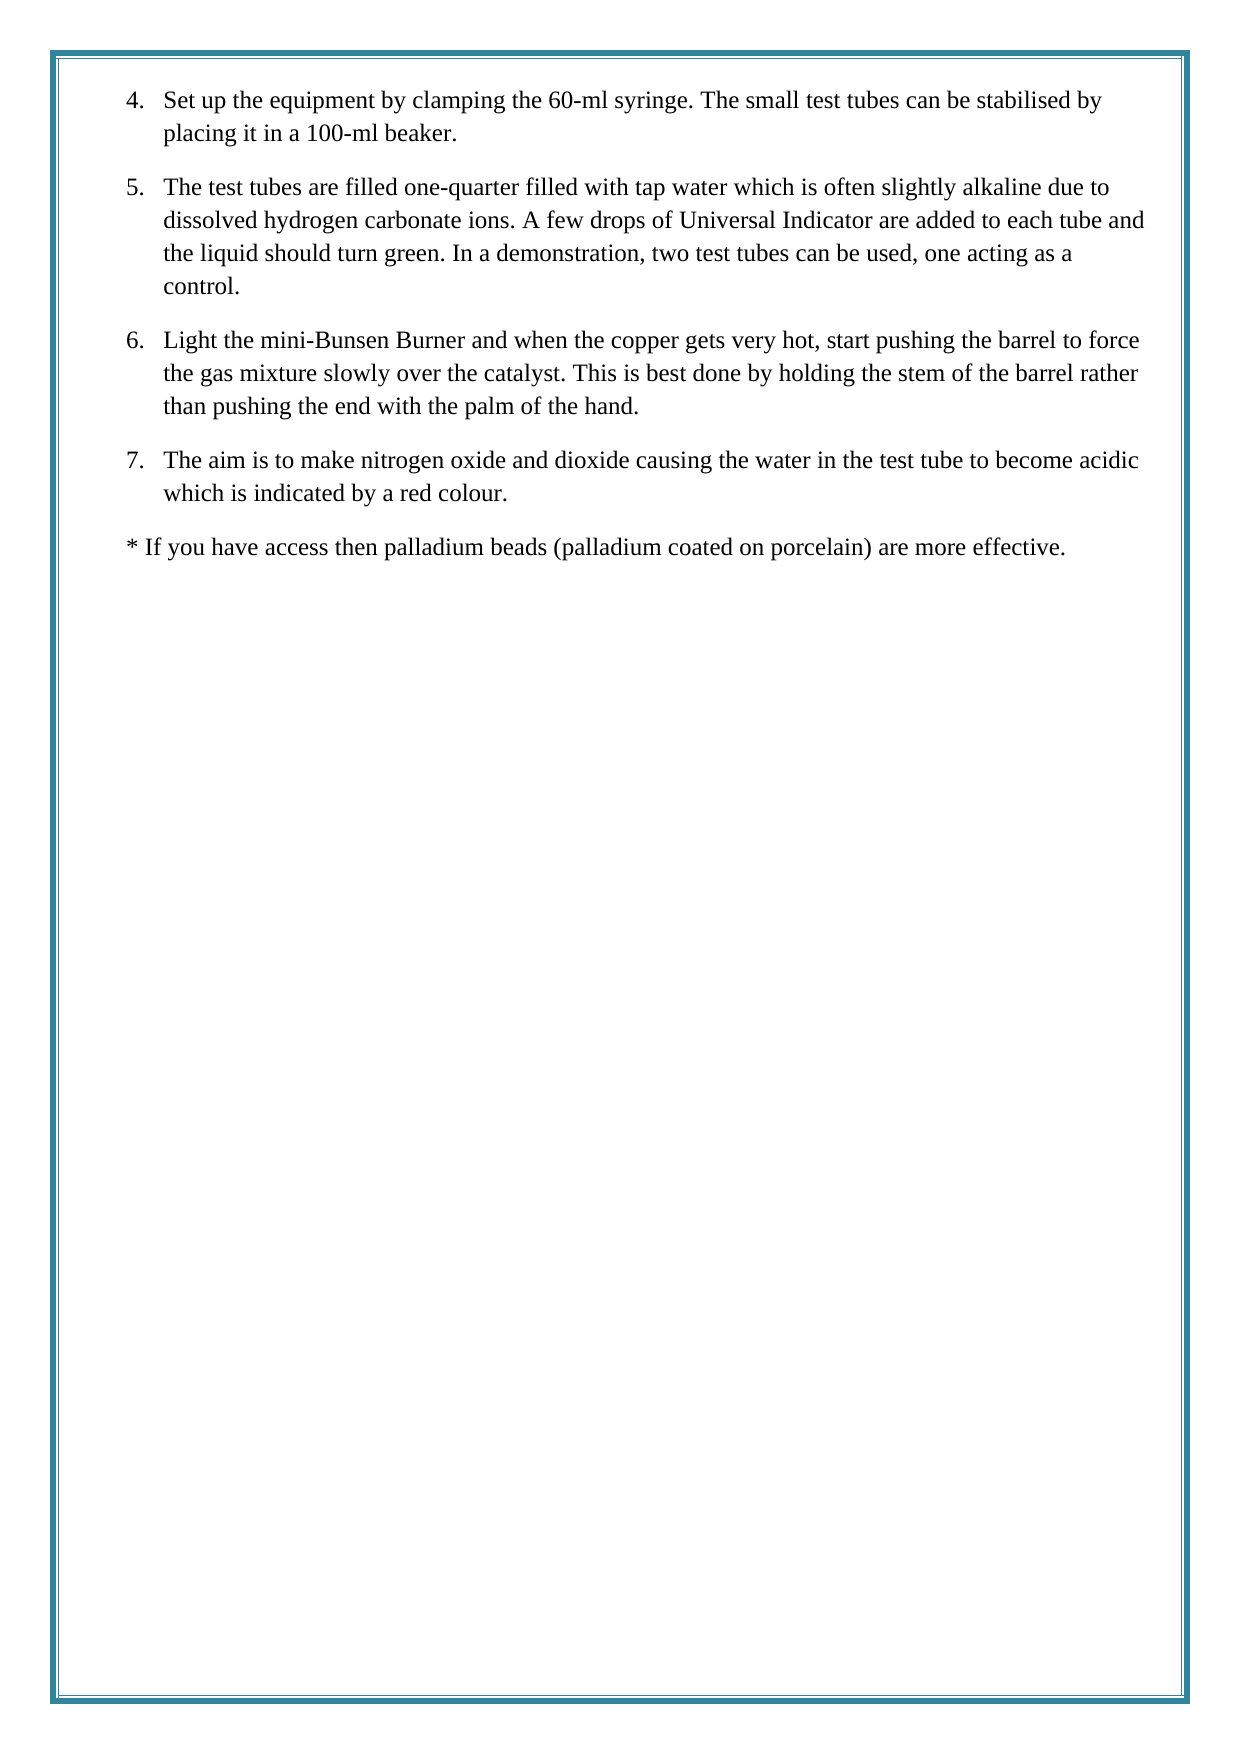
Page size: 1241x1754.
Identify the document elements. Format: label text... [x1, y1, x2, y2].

list Set up the equipment by clamping the 60-ml syringe. The small test tubes can be stabilised by placing it in a 100-ml beaker. [126, 85, 1152, 147]
list * If you have access then palladium beads (palladium coated on porcelain) are more effective. [126, 532, 1152, 561]
list Light the mini-Bunsen Burner and when the copper gets very hot, start pushing the barrel to force the gas mixture slowly over the catalyst. This is best done by holding the stem of the barrel rather than pushing the end with the palm of the hand. [126, 325, 1152, 420]
list The test tubes are filled one-quarter filled with tap water which is often slightly alkaline due to dissolved hydrogen carbonate ions. A few drops of Universal Indicator are added to each tube and the liquid should turn green. In a demonstration, two test tubes can be used, one acting as a control. [126, 172, 1152, 300]
list The aim is to make nitrogen oxide and dioxide causing the water in the test tube to become acidic which is indicated by a red colour. [126, 445, 1152, 507]
